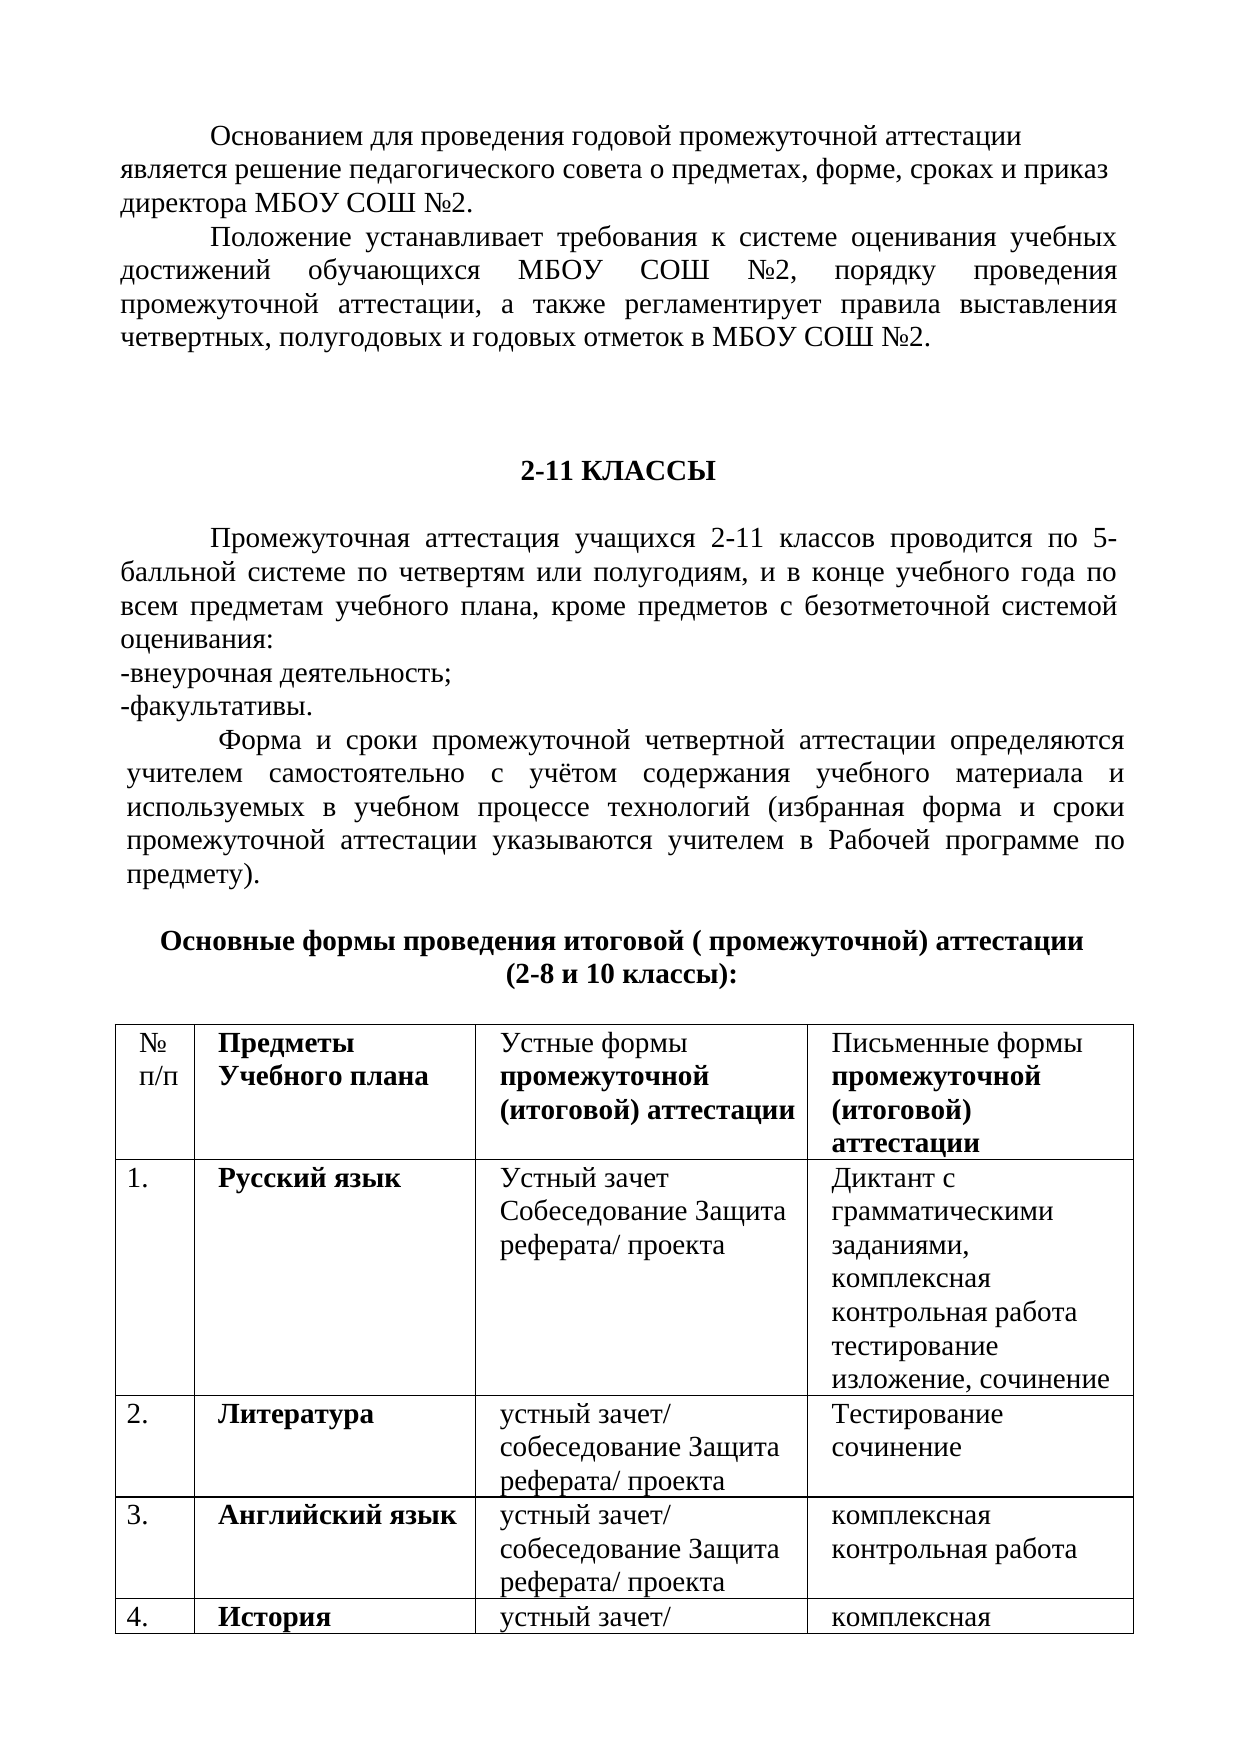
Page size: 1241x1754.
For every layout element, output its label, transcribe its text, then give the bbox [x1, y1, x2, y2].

table_header Устные формы промежуточной (итоговой) аттестации [476, 1025, 807, 1159]
table_cell Диктант с грамматическими заданиями, комплексная контрольная работа тестирование изложение, сочинение [808, 1160, 1133, 1395]
text Промежуточная аттестация учащихся 2-11 классов проводится по 5-балльной системе по четвертям или полугодиям, и в конце учебного года по всем предметам учебного плана, кроме предметов с безотметочной системой оценивания: [120, 521, 1118, 655]
table_cell [116, 1160, 194, 1395]
table_cell Русский язык [195, 1160, 475, 1395]
table_cell комплексная контрольная работа [808, 1498, 1133, 1598]
table_cell [116, 1396, 194, 1496]
table_header Письменные формы промежуточной (итоговой) аттестации [808, 1025, 1133, 1159]
table_cell Литература [195, 1396, 475, 1496]
table_cell [116, 1599, 194, 1633]
table_header Предметы Учебного плана [195, 1025, 475, 1159]
table_cell Тестирование сочинение [808, 1396, 1133, 1496]
text -внеурочная деятельность; [120, 655, 1122, 688]
text Основанием для проведения годовой промежуточной аттестации является решение педагогического совета о предметах, форме, сроках и приказ директора МБОУ СОШ №2. [120, 118, 1118, 219]
text Основные формы проведения итоговой ( промежуточной) аттестации [118, 923, 1125, 957]
text Положение устанавливает требования к системе оценивания учебных достижений обучающихся МБОУ СОШ №2, порядку проведения промежуточной аттестации, а также регламентирует правила выставления четвертных, полугодовых и годовых отметок в МБОУ СОШ №2. [120, 219, 1118, 353]
table_cell История [195, 1599, 475, 1633]
text 2-11 КЛАССЫ [118, 453, 1118, 487]
text Форма и сроки промежуточной четвертной аттестации определяются учителем самостоятельно с учётом содержания учебного материала и используемых в учебном процессе технологий (избранная форма и сроки промежуточной аттестации указываются учителем в Рабочей программе по предмету). [126, 722, 1125, 889]
table_cell [116, 1498, 194, 1598]
text (2-8 и 10 классы): [118, 957, 1125, 990]
table_cell Английский язык [195, 1498, 475, 1598]
table_cell Устный зачет Собеседование Защита реферата/ проекта [476, 1160, 807, 1395]
text -факультативы. [120, 688, 1122, 722]
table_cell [476, 1599, 807, 1633]
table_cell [808, 1599, 1133, 1633]
table_header № п/п [116, 1025, 194, 1159]
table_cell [476, 1498, 807, 1598]
table_cell устный зачет/ собеседование Защита реферата/ проекта [476, 1396, 807, 1496]
